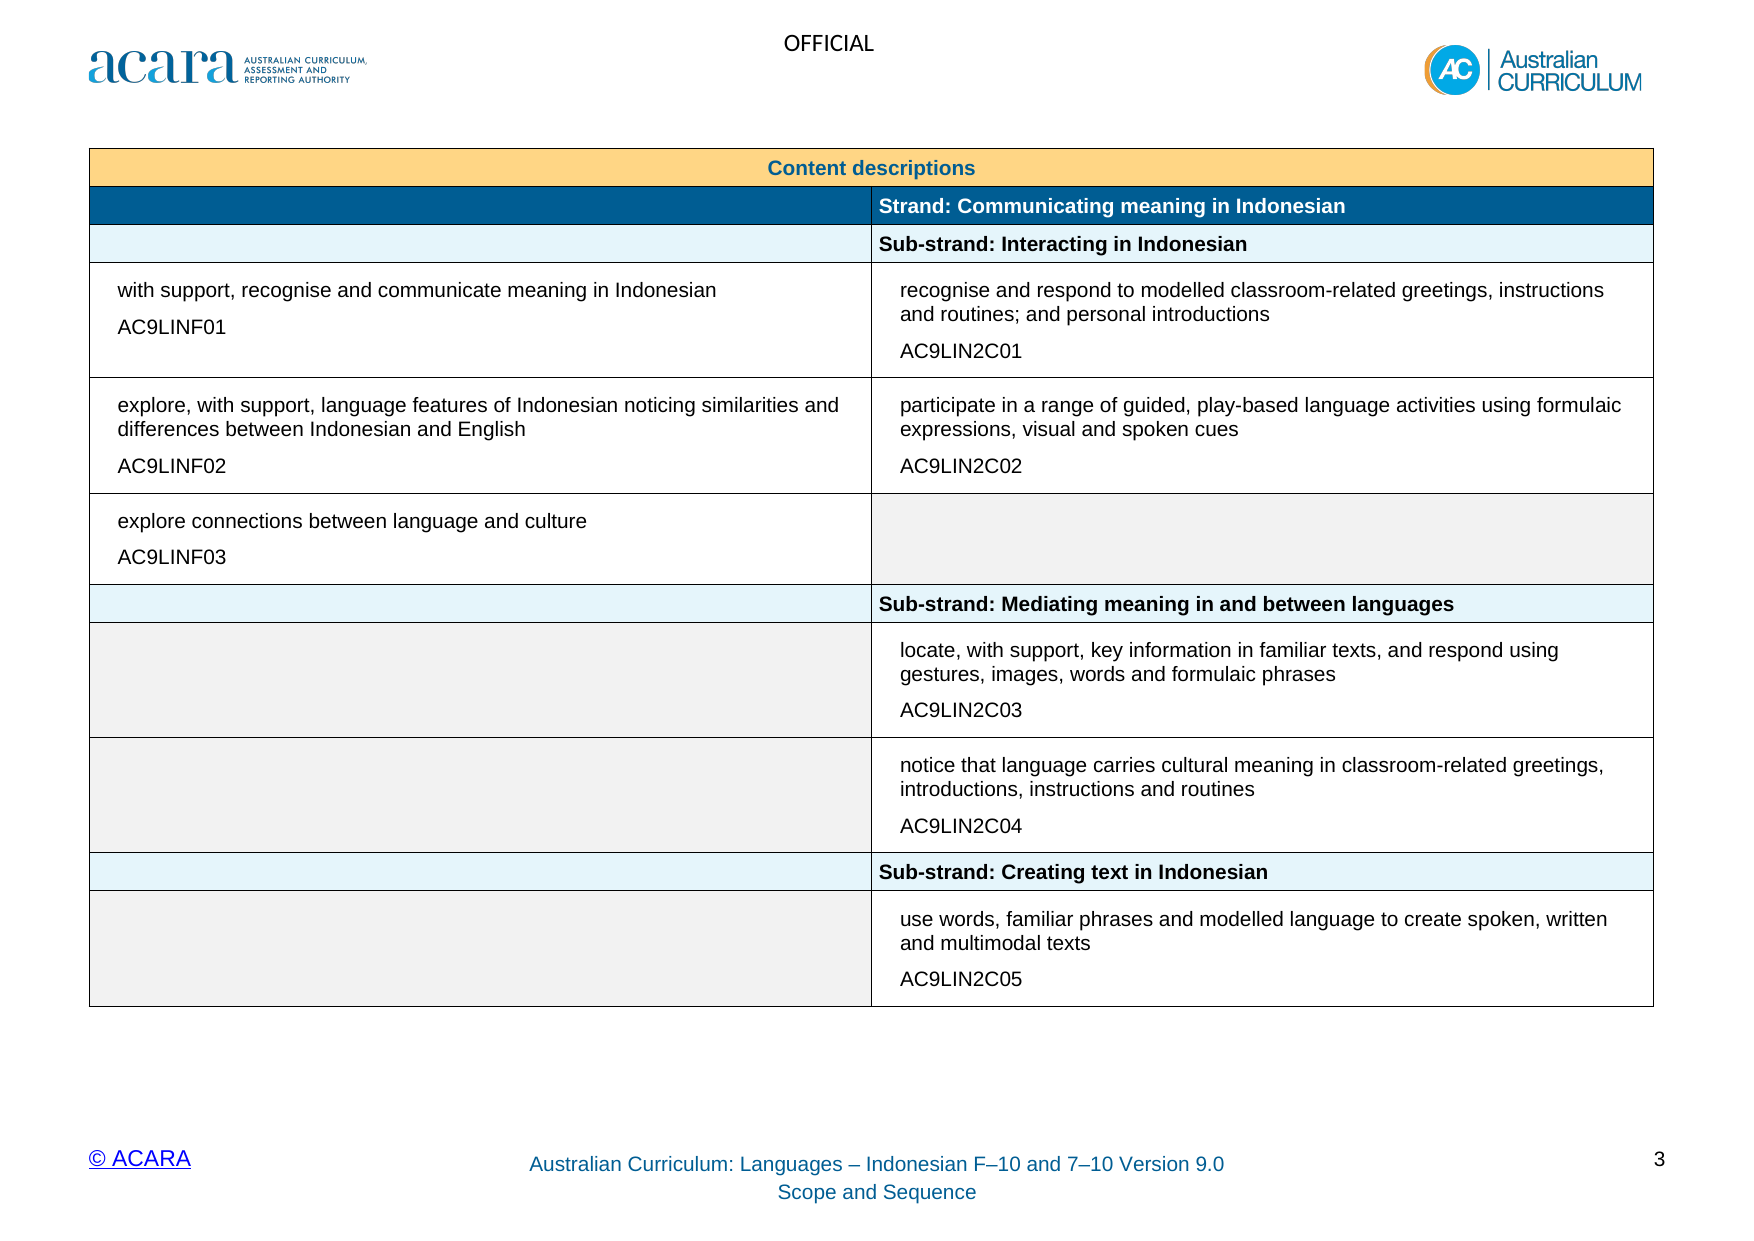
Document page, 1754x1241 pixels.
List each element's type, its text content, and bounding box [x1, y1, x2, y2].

table_cell [872, 494, 1653, 584]
picture [1463, 45, 1642, 95]
table_cell recognise and respond to modelled classroom-related greetings, instructions and routines; and personal introductions AC9LIN2C01 [872, 263, 1653, 377]
table_cell use words, familiar phrases and modelled language to create spoken, written and multimodal texts AC9LIN2C05 [872, 891, 1653, 1006]
table_cell [90, 891, 871, 1006]
table_cell [90, 187, 871, 224]
table_cell [90, 623, 871, 737]
table_cell [90, 585, 871, 622]
table_cell explore connections between language and culture AC9LINF03 [90, 494, 871, 584]
table_cell locate, with support, key information in familiar texts, and respond using gestures, images, words and formulaic phrases AC9LIN2C03 [872, 623, 1653, 737]
table_cell Sub-strand: Creating text in Indonesian [872, 853, 1653, 890]
table_cell [90, 853, 871, 890]
table_cell explore, with support, language features of Indonesian noticing similarities and differences between Indonesian and English AC9LINF02 [90, 378, 871, 492]
table_header Content descriptions [90, 149, 1653, 186]
table_cell participate in a range of guided, play-based language activities using formulaic expressions, visual and spoken cues AC9LIN2C02 [872, 378, 1653, 492]
table_cell [90, 738, 871, 852]
table_cell Strand: Communicating meaning in Indonesian [872, 187, 1653, 224]
picture [1424, 45, 1447, 95]
table_cell with support, recognise and communicate meaning in Indonesian AC9LINF01 [90, 263, 871, 377]
table_cell Sub-strand: Mediating meaning in and between languages [872, 585, 1653, 622]
picture [88, 51, 367, 83]
table_cell Sub-strand: Interacting in Indonesian [872, 225, 1653, 262]
picture [1440, 59, 1471, 79]
table_cell notice that language carries cultural meaning in classroom-related greetings, introductions, instructions and routines AC9LIN2C04 [872, 738, 1653, 852]
table_cell [90, 225, 871, 262]
